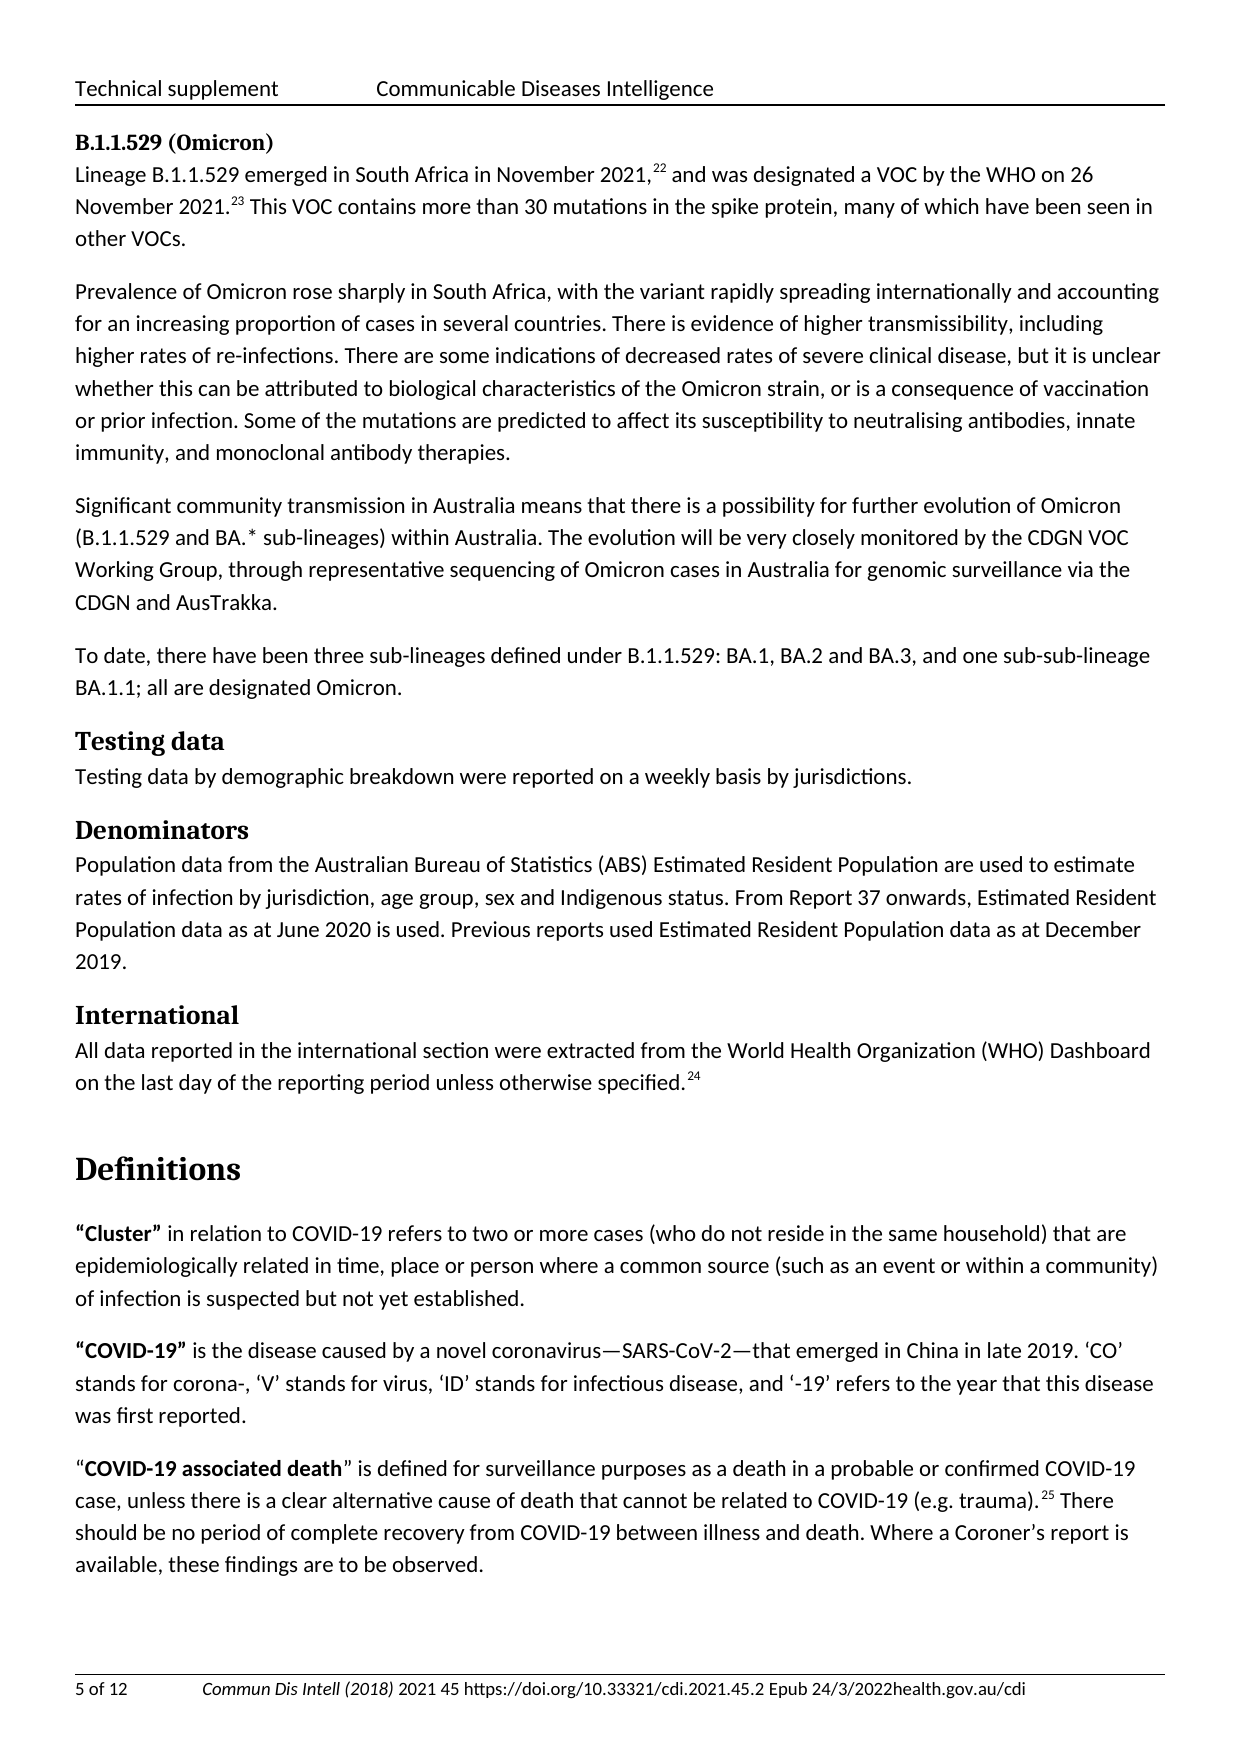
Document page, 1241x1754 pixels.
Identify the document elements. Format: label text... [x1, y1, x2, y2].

text Lineage B.1.1.529 emerged in South Africa in November 2021,22 and was designated a VOC by the WHO on 26 November 2021.23 This VOC contains more than 30 mutations in the spike protein, many of which have been seen in other VOCs. [75, 160, 1165, 252]
text To date, there have been three sub-lineages defined under B.1.1.529: BA.1, BA.2 and BA.3, and one sub-sub-lineage BA.1.1; all are designated Omicron. [75, 641, 1165, 701]
text Significant community transmission in Australia means that there is a possibility for further evolution of Omicron (B.1.1.529 and BA.* sub-lineages) within Australia. The evolution will be very closely monitored by the CDGN VOC Working Group, through representative sequencing of Omicron cases in Australia for genomic surveillance via the CDGN and AusTrakka. [75, 491, 1165, 616]
text “COVID-19 associated death” is defined for surveillance purposes as a death in a probable or confirmed COVID-19 case, unless there is a clear alternative cause of death that cannot be related to COVID-19 (e.g. trauma).25 There should be no period of complete recovery from COVID-19 between illness and death. Where a Coroner’s report is available, these findings are to be observed. [75, 1454, 1165, 1579]
subtitle Definitions [75, 1150, 1165, 1188]
subtitle Testing data [75, 726, 1165, 757]
text Prevalence of Omicron rose sharply in South Africa, with the variant rapidly spreading internationally and accounting for an increasing proportion of cases in several countries. There is evidence of higher transmissibility, including higher rates of re-infections. There are some indications of decreased rates of severe clinical disease, but it is unclear whether this can be attributed to biological characteristics of the Omicron strain, or is a consequence of vaccination or prior infection. Some of the mutations are predicted to affect its susceptibility to neutralising antibodies, innate immunity, and monoclonal antibody therapies. [75, 277, 1165, 466]
text Testing data by demographic breakdown were reported on a weekly basis by jurisdictions. [75, 762, 1165, 790]
text “Cluster” in relation to COVID-19 refers to two or more cases (who do not reside in the same household) that are epidemiologically related in time, place or person where a common source (such as an event or within a community) of infection is suspected but not yet established. [75, 1219, 1165, 1312]
subtitle B.1.1.529 (Omicron) [75, 130, 1165, 157]
text All data reported in the international section were extracted from the World Health Organization (WHO) Dashboard on the last day of the reporting period unless otherwise specified.24 [75, 1036, 1165, 1096]
text Population data from the Australian Bureau of Statistics (ABS) Estimated Resident Population are used to estimate rates of infection by jurisdiction, age group, sex and Indigenous status. From Report 37 onwards, Estimated Resident Population data as at June 2020 is used. Previous reports used Estimated Resident Population data as at December 2019. [75, 851, 1165, 975]
subtitle International [75, 1000, 1165, 1031]
text “COVID-19” is the disease caused by a novel coronavirus—SARS-CoV-2—that emerged in China in late 2019. ‘CO’ stands for corona-, ‘V’ stands for virus, ‘ID’ stands for infectious disease, and ‘-19’ refers to the year that this disease was first reported. [75, 1337, 1165, 1429]
subtitle Denominators [75, 815, 1165, 846]
